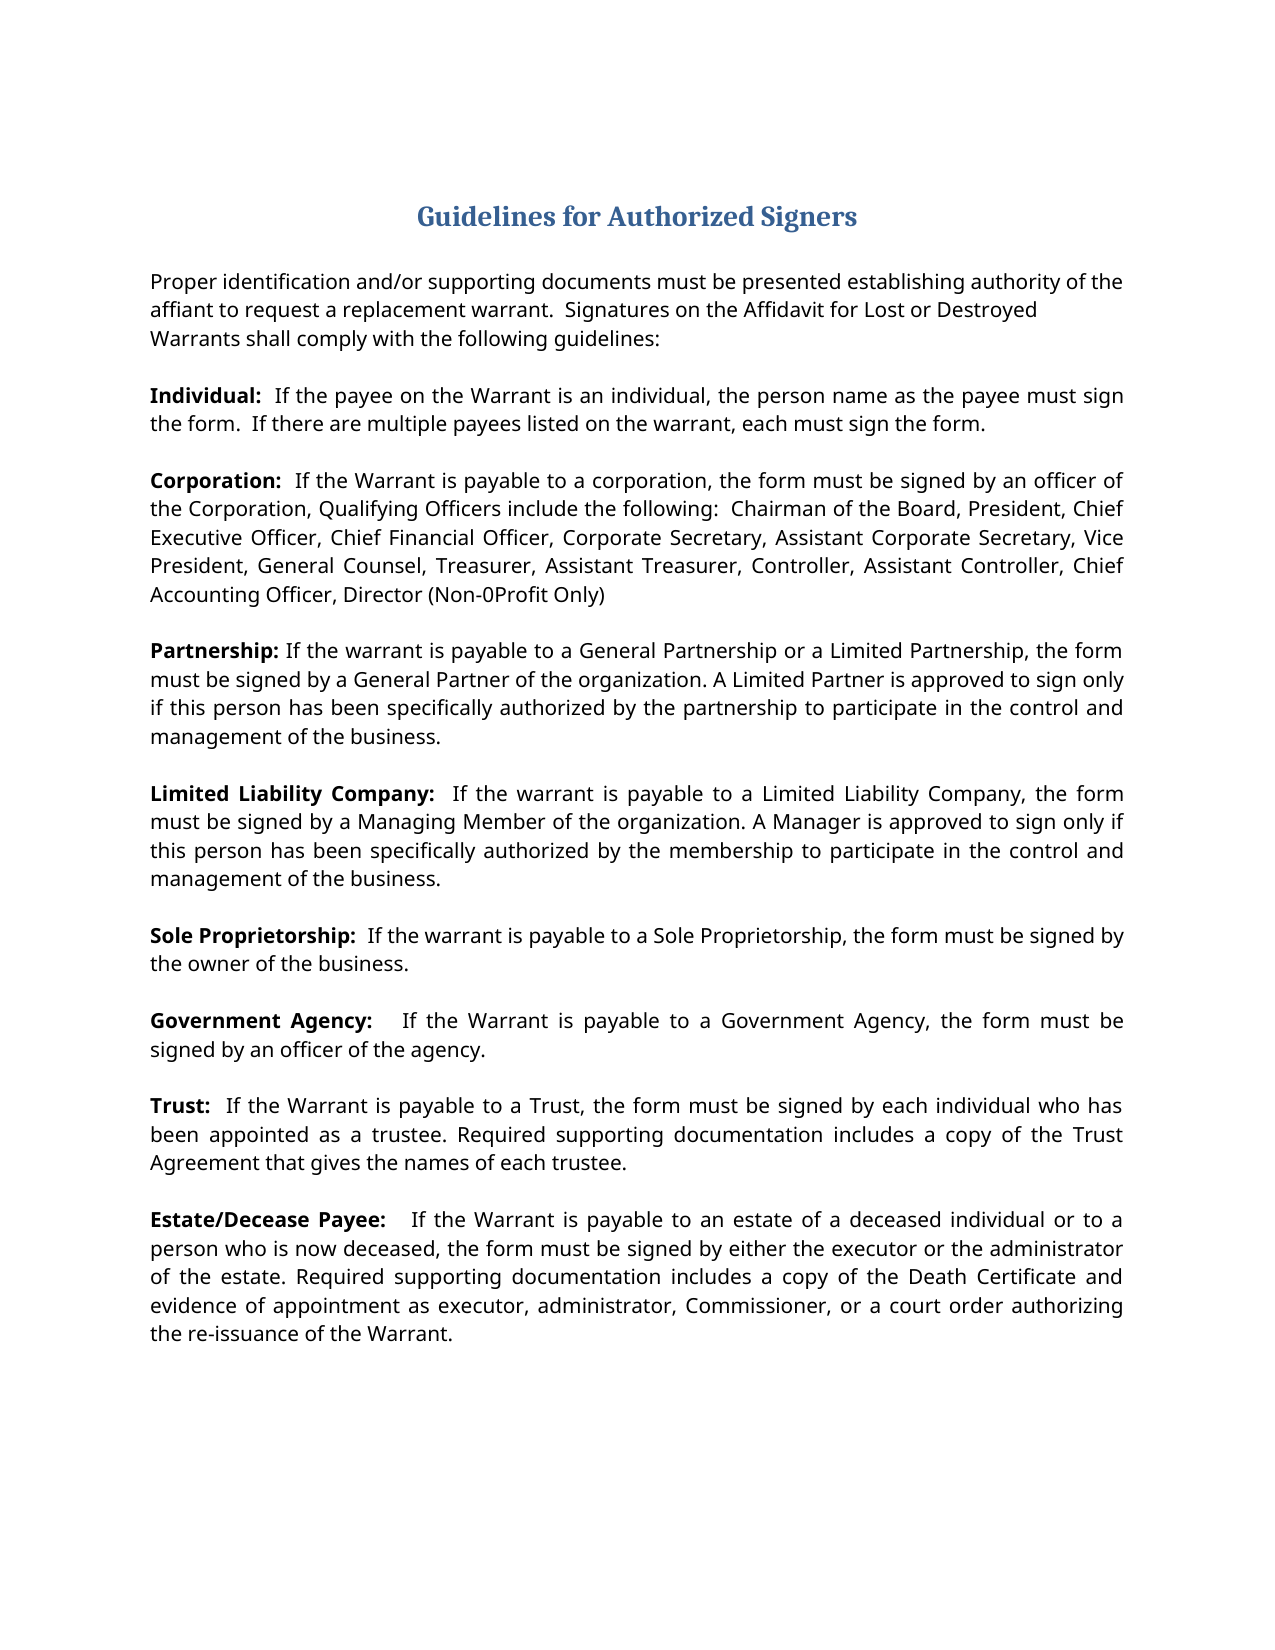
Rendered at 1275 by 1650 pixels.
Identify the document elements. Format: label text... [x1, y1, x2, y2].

text Sole Proprietorship: If the warrant is payable to a Sole Proprietorship, the form must be signed by the owner of the business. [150, 921, 1125, 978]
subtitle Guidelines for Authorized Signers [150, 200, 1125, 233]
text Government Agency: If the Warrant is payable to a Government Agency, the form must be signed by an officer of the agency. [150, 1006, 1125, 1063]
text Partnership: If the warrant is payable to a General Partnership or a Limited Partnership, the form must be signed by a General Partner of the organization. A Limited Partner is approved to sign only if this person has been specifically authorized by the partnership to participate in the control and management of the business. [150, 637, 1125, 750]
text Individual: If the payee on the Warrant is an individual, the person name as the payee must sign the form. If there are multiple payees listed on the warrant, each must sign the form. [150, 381, 1125, 438]
text Trust: If the Warrant is payable to a Trust, the form must be signed by each individual who has been appointed as a trustee. Required supporting documentation includes a copy of the Trust Agreement that gives the names of each trustee. [150, 1092, 1125, 1177]
text Proper identification and/or supporting documents must be presented establishing authority of the affiant to request a replacement warrant. Signatures on the Affidavit for Lost or Destroyed Warrants shall comply with the following guidelines: [150, 267, 1125, 352]
text Corporation: If the Warrant is payable to a corporation, the form must be signed by an officer of the Corporation, Qualifying Officers include the following: Chairman of the Board, President, Chief Executive Officer, Chief Financial Officer, Corporate Secretary, Assistant Corporate Secretary, Vice President, General Counsel, Treasurer, Assistant Treasurer, Controller, Assistant Controller, Chief Accounting Officer, Director (Non-0Profit Only) [150, 466, 1125, 608]
text Estate/Decease Payee: If the Warrant is payable to an estate of a deceased individual or to a person who is now deceased, the form must be signed by either the executor or the administrator of the estate. Required supporting documentation includes a copy of the Death Certificate and evidence of appointment as executor, administrator, Commissioner, or a court order authorizing the re-issuance of the Warrant. [150, 1205, 1125, 1348]
text Limited Liability Company: If the warrant is payable to a Limited Liability Company, the form must be signed by a Managing Member of the organization. A Manager is approved to sign only if this person has been specifically authorized by the membership to participate in the control and management of the business. [150, 779, 1125, 893]
